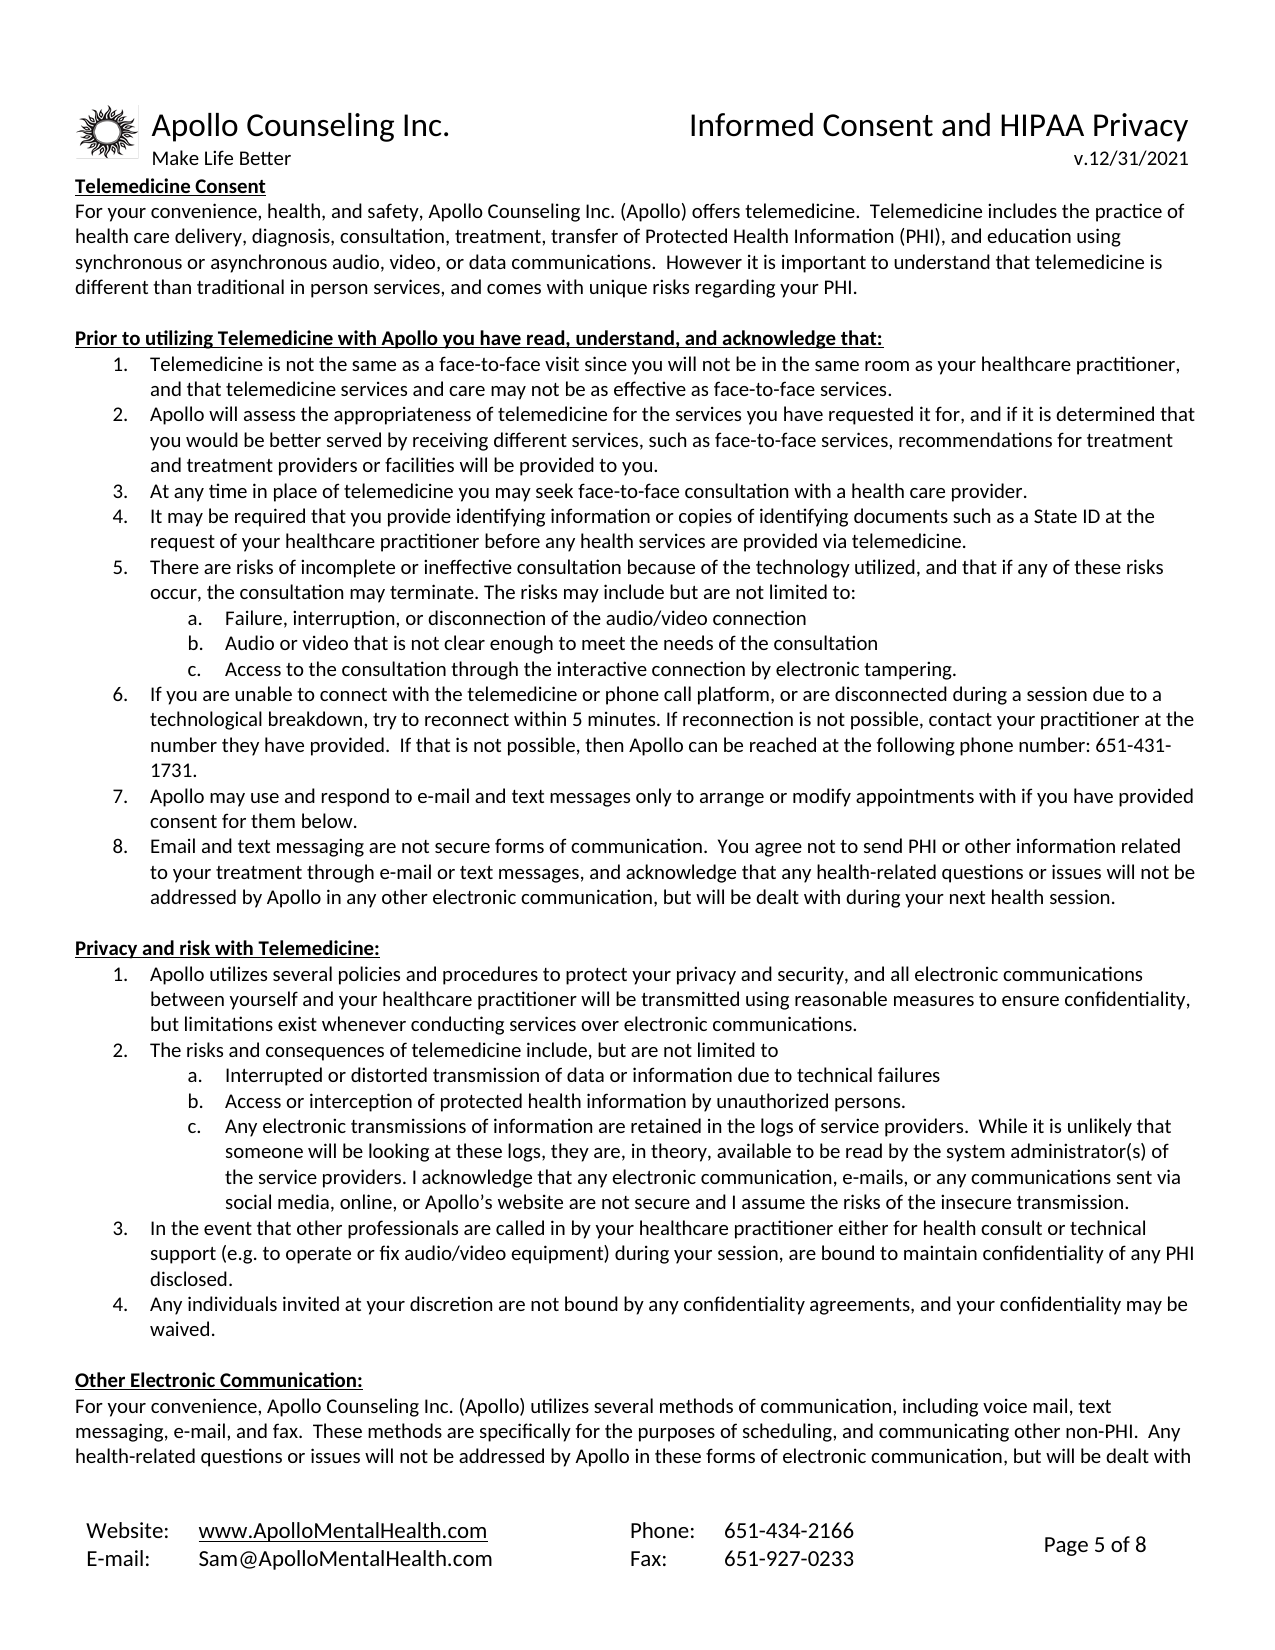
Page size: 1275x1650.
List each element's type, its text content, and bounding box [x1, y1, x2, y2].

text Telemedicine Consent [75, 173, 1200, 198]
text Privacy and risk with Telemedicine: [75, 935, 1200, 961]
list The risks and consequences of telemedicine include, but are not limited to [112, 1037, 1200, 1062]
list Apollo may use and respond to e-mail and text messages only to arrange or modify appointments with if you have provided consent for them below. [112, 783, 1200, 834]
list Interrupted or distorted transmission of data or information due to technical failures [187, 1062, 1200, 1088]
list Audio or video that is not clear enough to meet the needs of the consultation [187, 630, 1200, 656]
list Access or interception of protected health information by unauthorized persons. [187, 1088, 1200, 1113]
text Other Electronic Communication: [75, 1367, 1200, 1393]
list At any time in place of telemedicine you may seek face-to-face consultation with a health care provider. [112, 478, 1200, 503]
list Any individuals invited at your discretion are not bound by any confidentiality agreements, and your confidentiality may be waived. [112, 1291, 1200, 1342]
list Email and text messaging are not secure forms of communication. You agree not to send PHI or other information related to your treatment through e-mail or text messages, and acknowledge that any health-related questions or issues will not be addressed by Apollo in any other electronic communication, but will be dealt with during your next health session. [112, 834, 1200, 910]
list In the event that other professionals are called in by your healthcare practitioner either for health consult or technical support (e.g. to operate or fix audio/video equipment) during your session, are bound to maintain confidentiality of any PHI disclosed. [112, 1215, 1200, 1291]
text Prior to utilizing Telemedicine with Apollo you have read, understand, and acknowledge that: [75, 325, 1200, 351]
list Access to the consultation through the interactive connection by electronic tampering. [187, 656, 1200, 681]
list Apollo will assess the appropriateness of telemedicine for the services you have requested it for, and if it is determined that you would be better served by receiving different services, such as face-to-face services, recommendations for treatment and treatment providers or facilities will be provided to you. [112, 402, 1200, 478]
list If you are unable to connect with the telemedicine or phone call platform, or are disconnected during a session due to a technological breakdown, try to reconnect within 5 minutes. If reconnection is not possible, contact your practitioner at the number they have provided. If that is not possible, then Apollo can be reached at the following phone number: 651-431-1731. [112, 681, 1200, 783]
list Telemedicine is not the same as a face-to-face visit since you will not be in the same room as your healthcare practitioner, and that telemedicine services and care may not be as effective as face-to-face services. [112, 351, 1200, 402]
picture [76, 105, 139, 159]
list Apollo utilizes several policies and procedures to protect your privacy and security, and all electronic communications between yourself and your healthcare practitioner will be transmitted using reasonable measures to ensure confidentiality, but limitations exist whenever conducting services over electronic communications. [112, 961, 1200, 1037]
list Any electronic transmissions of information are retained in the logs of service providers. While it is unlikely that someone will be looking at these logs, they are, in theory, available to be read by the system administrator(s) of the service providers. I acknowledge that any electronic communication, e-mails, or any communications sent via social media, online, or Apollo’s website are not secure and I assume the risks of the insecure transmission. [187, 1113, 1200, 1215]
list It may be required that you provide identifying information or copies of identifying documents such as a State ID at the request of your healthcare practitioner before any health services are provided via telemedicine. [112, 503, 1200, 554]
text For your convenience, health, and safety, Apollo Counseling Inc. (Apollo) offers telemedicine. Telemedicine includes the practice of health care delivery, diagnosis, consultation, treatment, transfer of Protected Health Information (PHI), and education using synchronous or asynchronous audio, video, or data communications. However it is important to understand that telemedicine is different than traditional in person services, and comes with unique risks regarding your PHI. [75, 198, 1200, 300]
list Failure, interruption, or disconnection of the audio/video connection [187, 605, 1200, 630]
list There are risks of incomplete or ineffective consultation because of the technology utilized, and that if any of these risks occur, the consultation may terminate. The risks may include but are not limited to: [112, 554, 1200, 605]
